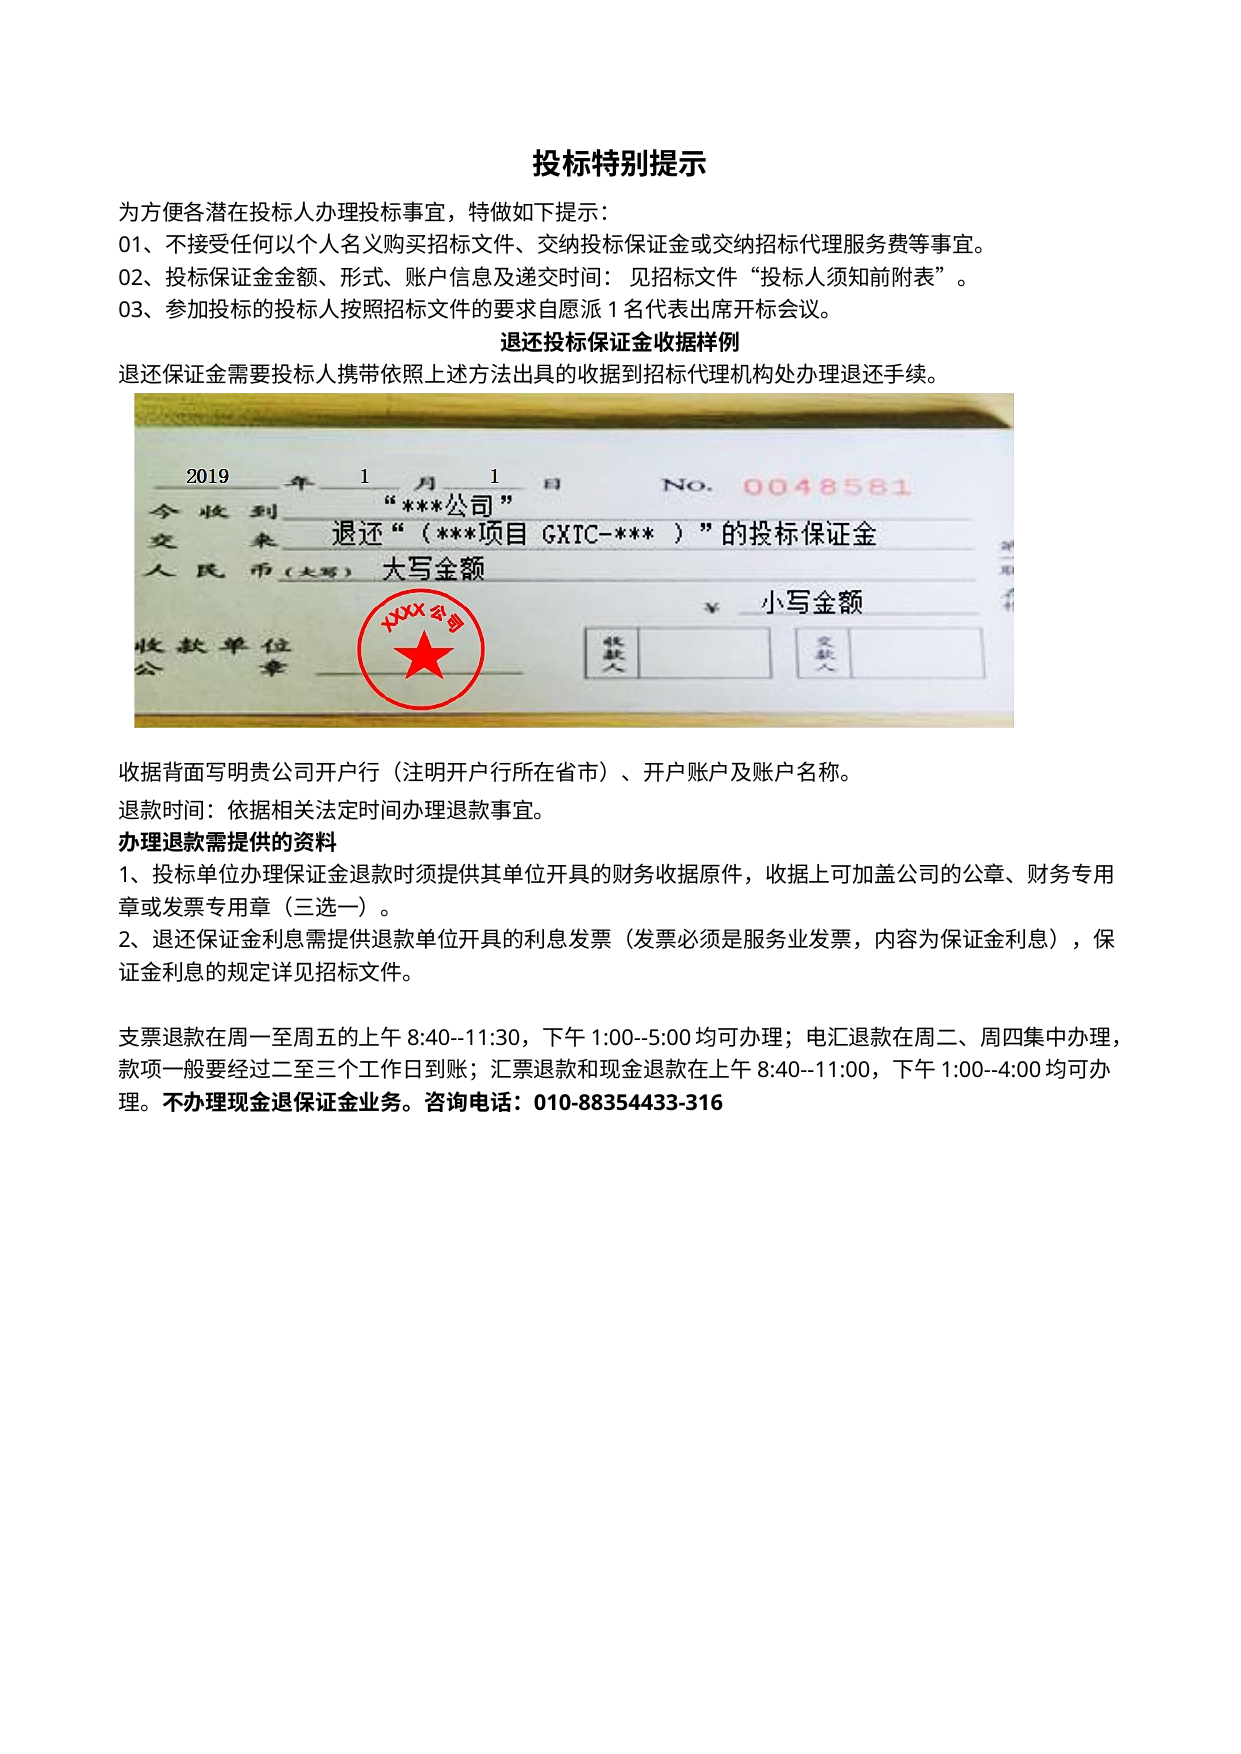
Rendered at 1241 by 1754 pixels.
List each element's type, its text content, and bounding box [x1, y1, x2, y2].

picture [134, 393, 1016, 728]
text 投标特别提示 [118, 129, 1122, 194]
text 03、参加投标的投标人按照招标文件的要求自愿派1名代表出席开标会议。 [118, 292, 1122, 324]
text 退还保证金需要投标人携带依照上述方法出具的收据到招标代理机构处办理退还手续。 [118, 357, 1122, 389]
text 02、投标保证金金额、形式、账户信息及递交时间： 见招标文件“投标人须知前附表”。 [118, 259, 1138, 292]
text 退还投标保证金收据样例 [118, 324, 1122, 357]
text 为方便各潜在投标人办理投标事宜，特做如下提示： [118, 194, 1138, 227]
text 退款时间：依据相关法定时间办理退款事宜。 [118, 792, 1122, 825]
text 办理退款需提供的资料 [118, 825, 1122, 857]
text 2、退还保证金利息需提供退款单位开具的利息发票（发票必须是服务业发票，内容为保证金利息），保证金利息的规定详见招标文件。 [118, 922, 1122, 987]
text 1、投标单位办理保证金退款时须提供其单位开具的财务收据原件，收据上可加盖公司的公章、财务专用章或发票专用章（三选一）。 [118, 857, 1122, 922]
text 01、不接受任何以个人名义购买招标文件、交纳投标保证金或交纳招标代理服务费等事宜。 [118, 227, 1138, 259]
text 支票退款在周一至周五的上午8:40--11:30，下午1:00--5:00均可办理；电汇退款在周二、周四集中办理，款项一般要经过二至三个工作日到账；汇票退款和现金退款在上午8:40--11:00，下午1:00--4:00均可办理。不办理现金退保证金业务。咨询电话：010-88354433-316 [118, 1020, 1122, 1117]
